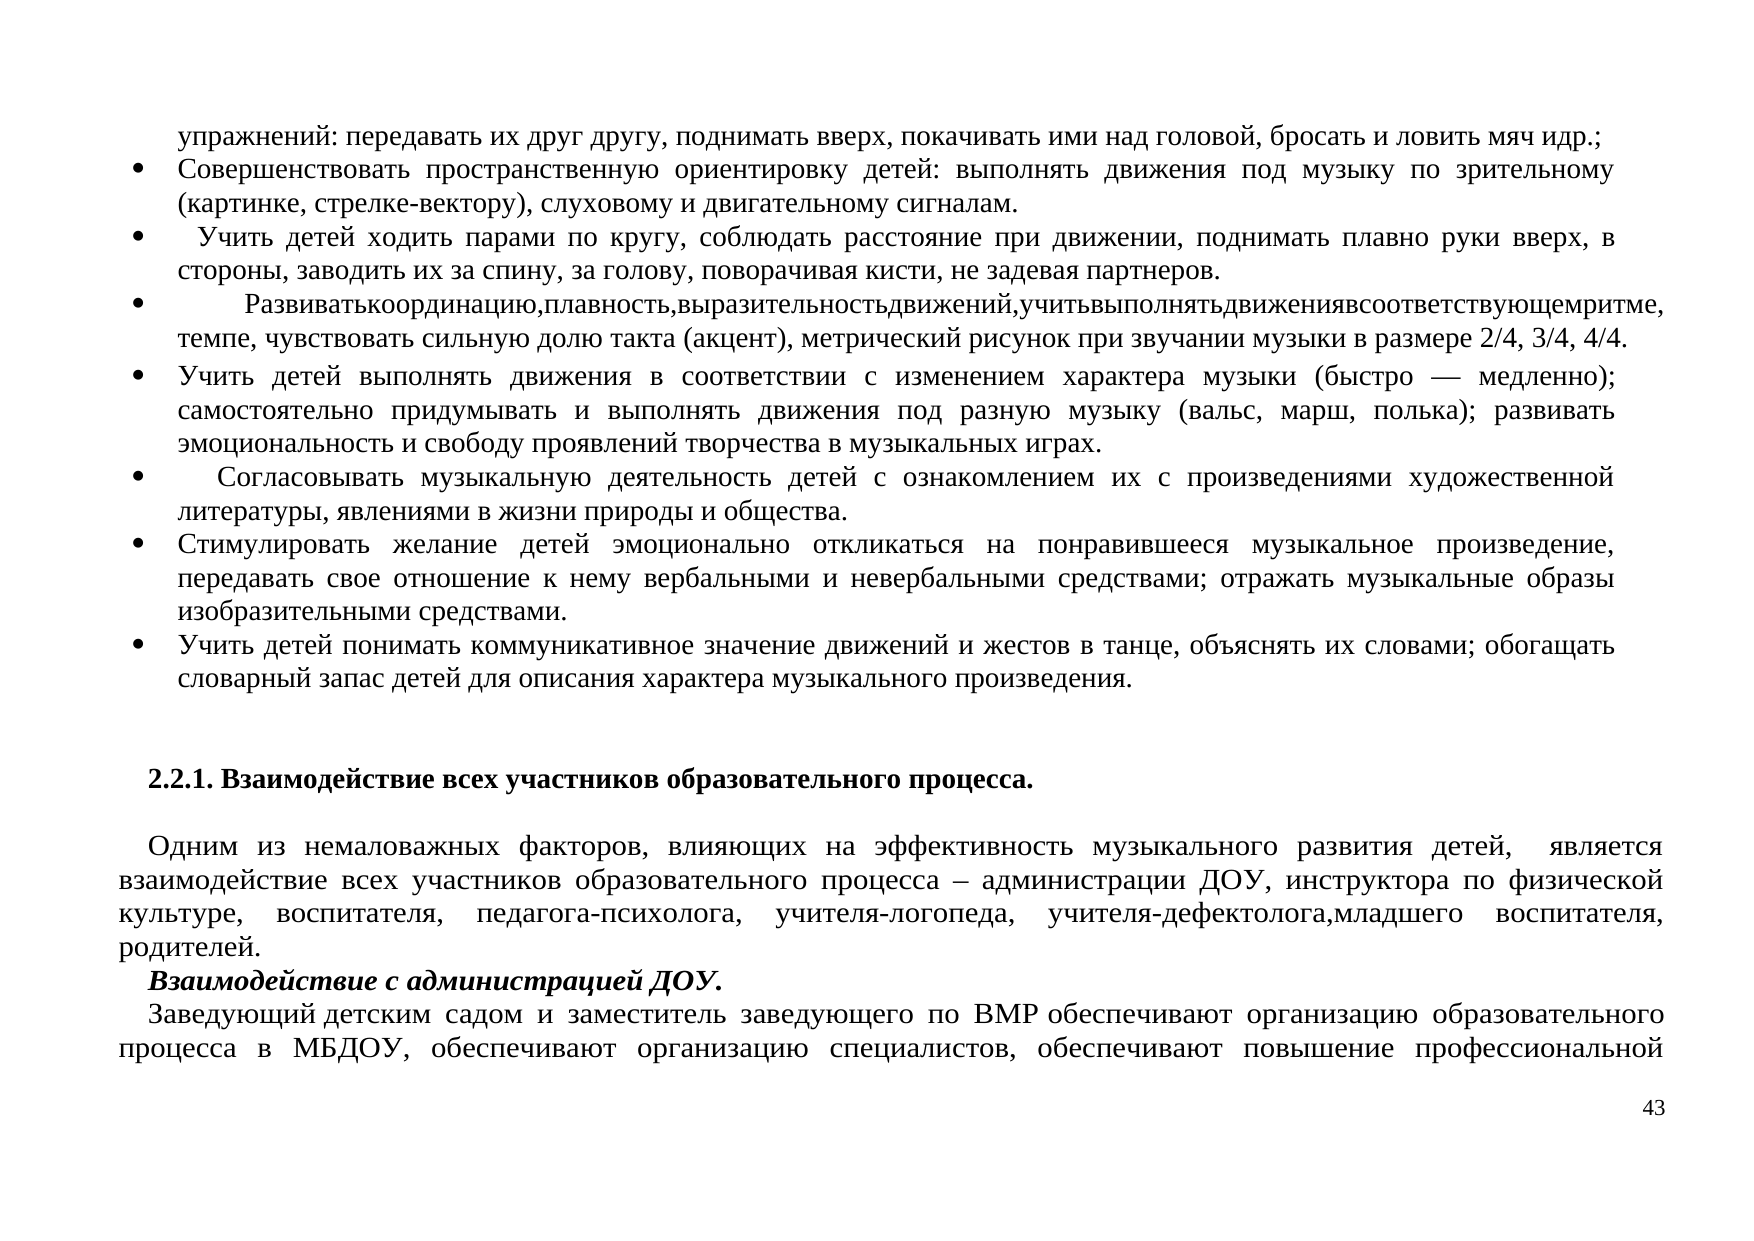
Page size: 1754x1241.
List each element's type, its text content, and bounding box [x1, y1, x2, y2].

list Согласовывать музыкальную деятельность детей с ознакомлением их с произведениями художественной литературы, явлениями в жизни природы и общества. [133, 459, 1616, 526]
list Учить детей выполнять движения в соответствии с изменением характера музыки (быстро — медленно); самостоятельно придумывать и выполнять движения под разную музыку (вальс, марш, полька); развивать эмоциональность и свободу проявлений творчества в музыкальных играх. [133, 358, 1617, 459]
text Взаимодействие с администрацией ДОУ. [118, 963, 1665, 996]
list Учить детей ходить парами по кругу, соблюдать расстояние при движении, поднимать плавно руки вверх, в стороны, заводить их за спину, за голову, поворачивая кисти, не задевая партнеров. [133, 219, 1617, 286]
list Развиватькоординацию,плавность,выразительностьдвижений,учитьвыполнятьдвижениявсоответствующемритме, темпе, чувствовать сильную долю такта (акцент), метрический рисунок при звучании музыки в размере 2/4, 3/4, 4/4. [133, 286, 1665, 353]
text Одним из немаловажных факторов, влияющих на эффективность музыкального развития детей, является взаимодействие всех участников образовательного процесса – администрации ДОУ, инструктора по физической культуре, воспитателя, педагога-психолога, учителя-логопеда, учителя-дефектолога,младшего воспитателя, родителей. [118, 828, 1665, 963]
list Стимулировать желание детей эмоционально откликаться на понравившееся музыкальное произведение, передавать свое отношение к нему вербальными и невербальными средствами; отражать музыкальные образы изобразительными средствами. [133, 526, 1616, 627]
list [133, 118, 1617, 152]
list Учить детей понимать коммуникативное значение движений и жестов в танце, объяснять их словами; обогащать словарный запас детей для описания характера музыкального произведения. [133, 627, 1616, 694]
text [118, 996, 1665, 1063]
list Совершенствовать пространственную ориентировку детей: выполнять движения под музыку по зрительному (картинке, стрелке-вектору), слуховому и двигательному сигналам. [133, 152, 1616, 219]
text 2.2.1. Взаимодействие всех участников образовательного процесса. [118, 761, 1665, 795]
